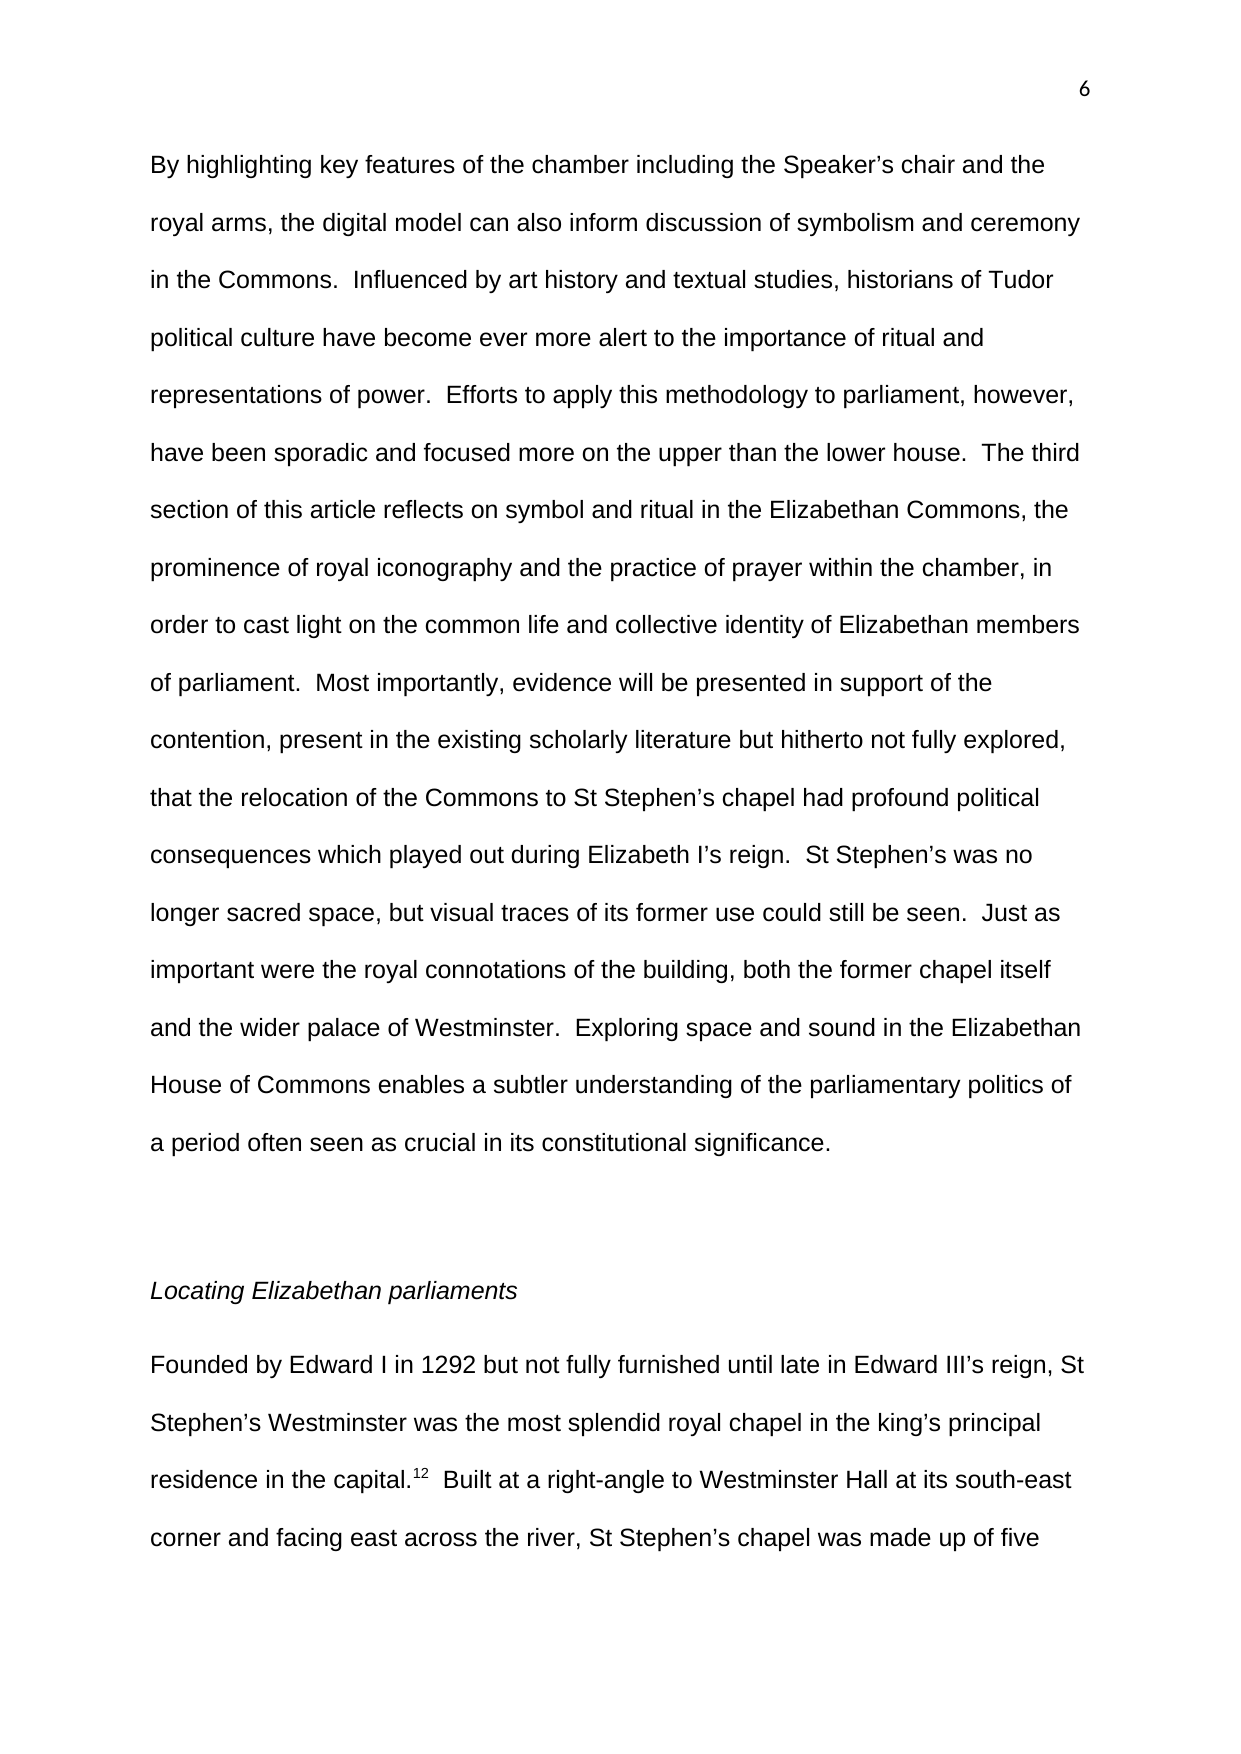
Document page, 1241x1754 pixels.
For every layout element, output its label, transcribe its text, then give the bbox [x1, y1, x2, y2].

text Locating Elizabethan parliaments [150, 1276, 1090, 1304]
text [150, 1350, 1090, 1551]
text By highlighting key features of the chamber including the Speaker’s chair and the royal arms, the digital model can also inform discussion of symbolism and ceremony in the Commons. Influenced by art history and textual studies, historians of Tudor political culture have become ever more alert to the importance of ritual and representations of power. Efforts to apply this methodology to parliament, however, have been sporadic and focused more on the upper than the lower house. The third section of this article reflects on symbol and ritual in the Elizabethan Commons, the prominence of royal iconography and the practice of prayer within the chamber, in order to cast light on the common life and collective identity of Elizabethan members of parliament. Most importantly, evidence will be presented in support of the contention, present in the existing scholarly literature but hitherto not fully explored, that the relocation of the Commons to St Stephen’s chapel had profound political consequences which played out during Elizabeth I’s reign. St Stephen’s was no longer sacred space, but visual traces of its former use could still be seen. Just as important were the royal connotations of the building, both the former chapel itself and the wider palace of Westminster. Exploring space and sound in the Elizabethan House of Commons enables a subtler understanding of the parliamentary politics of a period often seen as crucial in its constitutional significance. [150, 150, 1090, 1156]
